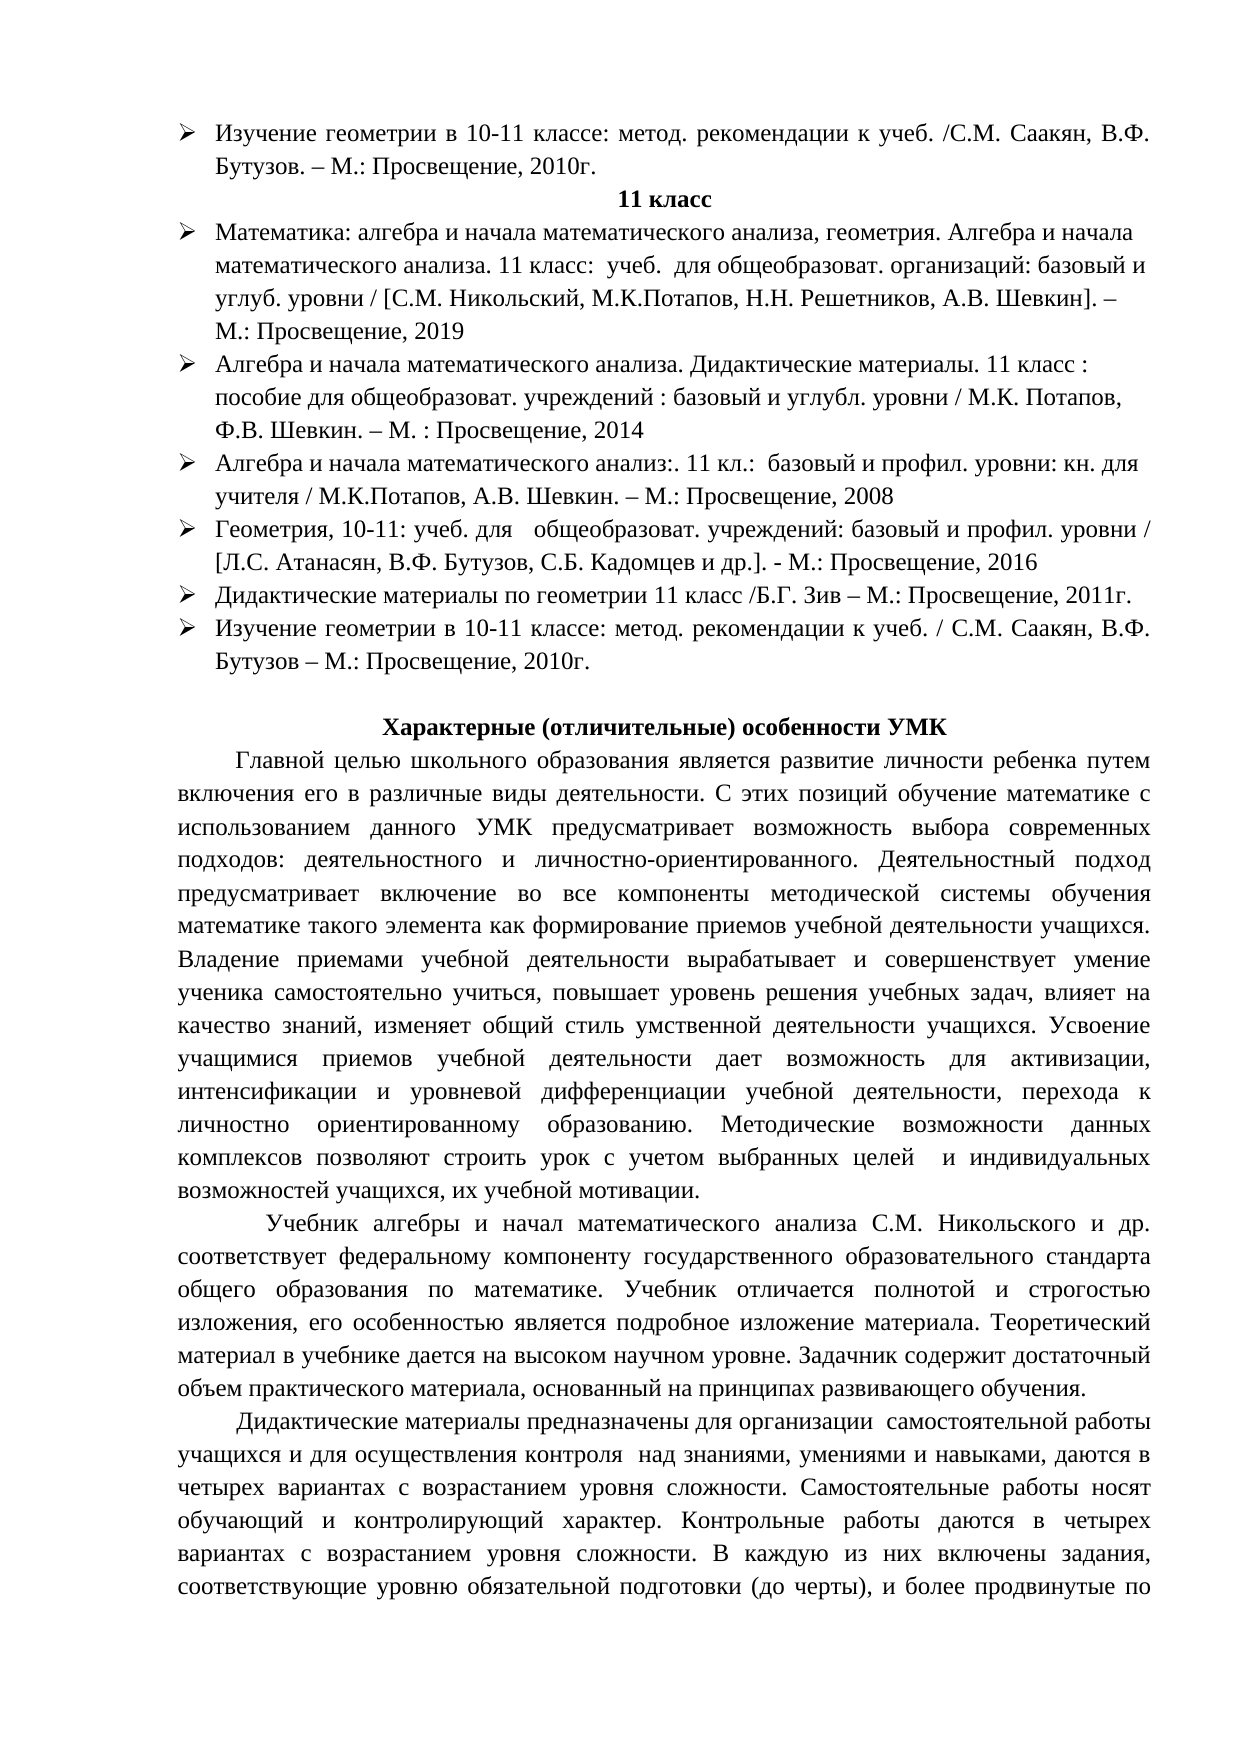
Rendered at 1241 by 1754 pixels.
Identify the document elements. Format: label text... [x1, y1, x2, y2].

list Математика: алгебра и начала математического анализа, геометрия. Алгебра и начала математического анализа. 11 класс: учеб. для общеобразоват. организаций: базовый и углуб. уровни / [С.М. Никольский, М.К.Потапов, Н.Н. Решетников, А.В. Шевкин]. – М.: Просвещение, 2019 [177, 217, 1152, 345]
list Алгебра и начала математического анализа. Дидактические материалы. 11 класс : пособие для общеобразоват. учреждений : базовый и углубл. уровни / М.К. Потапов, Ф.В. Шевкин. – М. : Просвещение, 2014 [177, 349, 1152, 444]
list Алгебра и начала математического анализ:. 11 кл.: базовый и профил. уровни: кн. для учителя / М.К.Потапов, А.В. Шевкин. – М.: Просвещение, 2008 [177, 448, 1152, 510]
list Учебник алгебры и начал математического анализа С.М. Никольского и др. соответствует федеральному компоненту государственного образовательного стандарта общего образования по математике. Учебник отличается полнотой и строгостью изложения, его особенностью является подробное изложение материала. Теоретический материал в учебнике дается на высоком научном уровне. Задачник содержит достаточный объем практического материала, основанный на принципах развивающего обучения. [177, 1208, 1152, 1402]
text 11 класс [177, 184, 1152, 213]
list Главной целью школьного образования является развитие личности ребенка путем включения его в различные виды деятельности. С этих позиций обучение математике с использованием данного УМК предусматривает возможность выбора современных подходов: деятельностного и личностно-ориентированного. Деятельностный подход предусматривает включение во все компоненты методической системы обучения математике такого элемента как формирование приемов учебной деятельности учащихся. Владение приемами учебной деятельности вырабатывает и совершенствует умение ученика самостоятельно учиться, повышает уровень решения учебных задач, влияет на качество знаний, изменяет общий стиль умственной деятельности учащихся. Усвоение учащимися приемов учебной деятельности дает возможность для активизации, интенсификации и уровневой дифференциации учебной деятельности, перехода к личностно ориентированному образованию. Методические возможности данных комплексов позволяют строить урок с учетом выбранных целей и индивидуальных возможностей учащихся, их учебной мотивации. [177, 746, 1152, 1203]
list Характерные (отличительные) особенности УМК [177, 712, 1152, 741]
list Изучение геометрии в 10-11 классе: метод. рекомендации к учеб. /С.М. Саакян, В.Ф. Бутузов. – М.: Просвещение, 2010г. [177, 118, 1152, 180]
list Дидактические материалы по геометрии 11 класс /Б.Г. Зив – М.: Просвещение, 2011г. [177, 580, 1152, 609]
list Изучение геометрии в 10-11 классе: метод. рекомендации к учеб. / С.М. Саакян, В.Ф. Бутузов – М.: Просвещение, 2010г. [177, 613, 1152, 675]
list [177, 1406, 1152, 1600]
